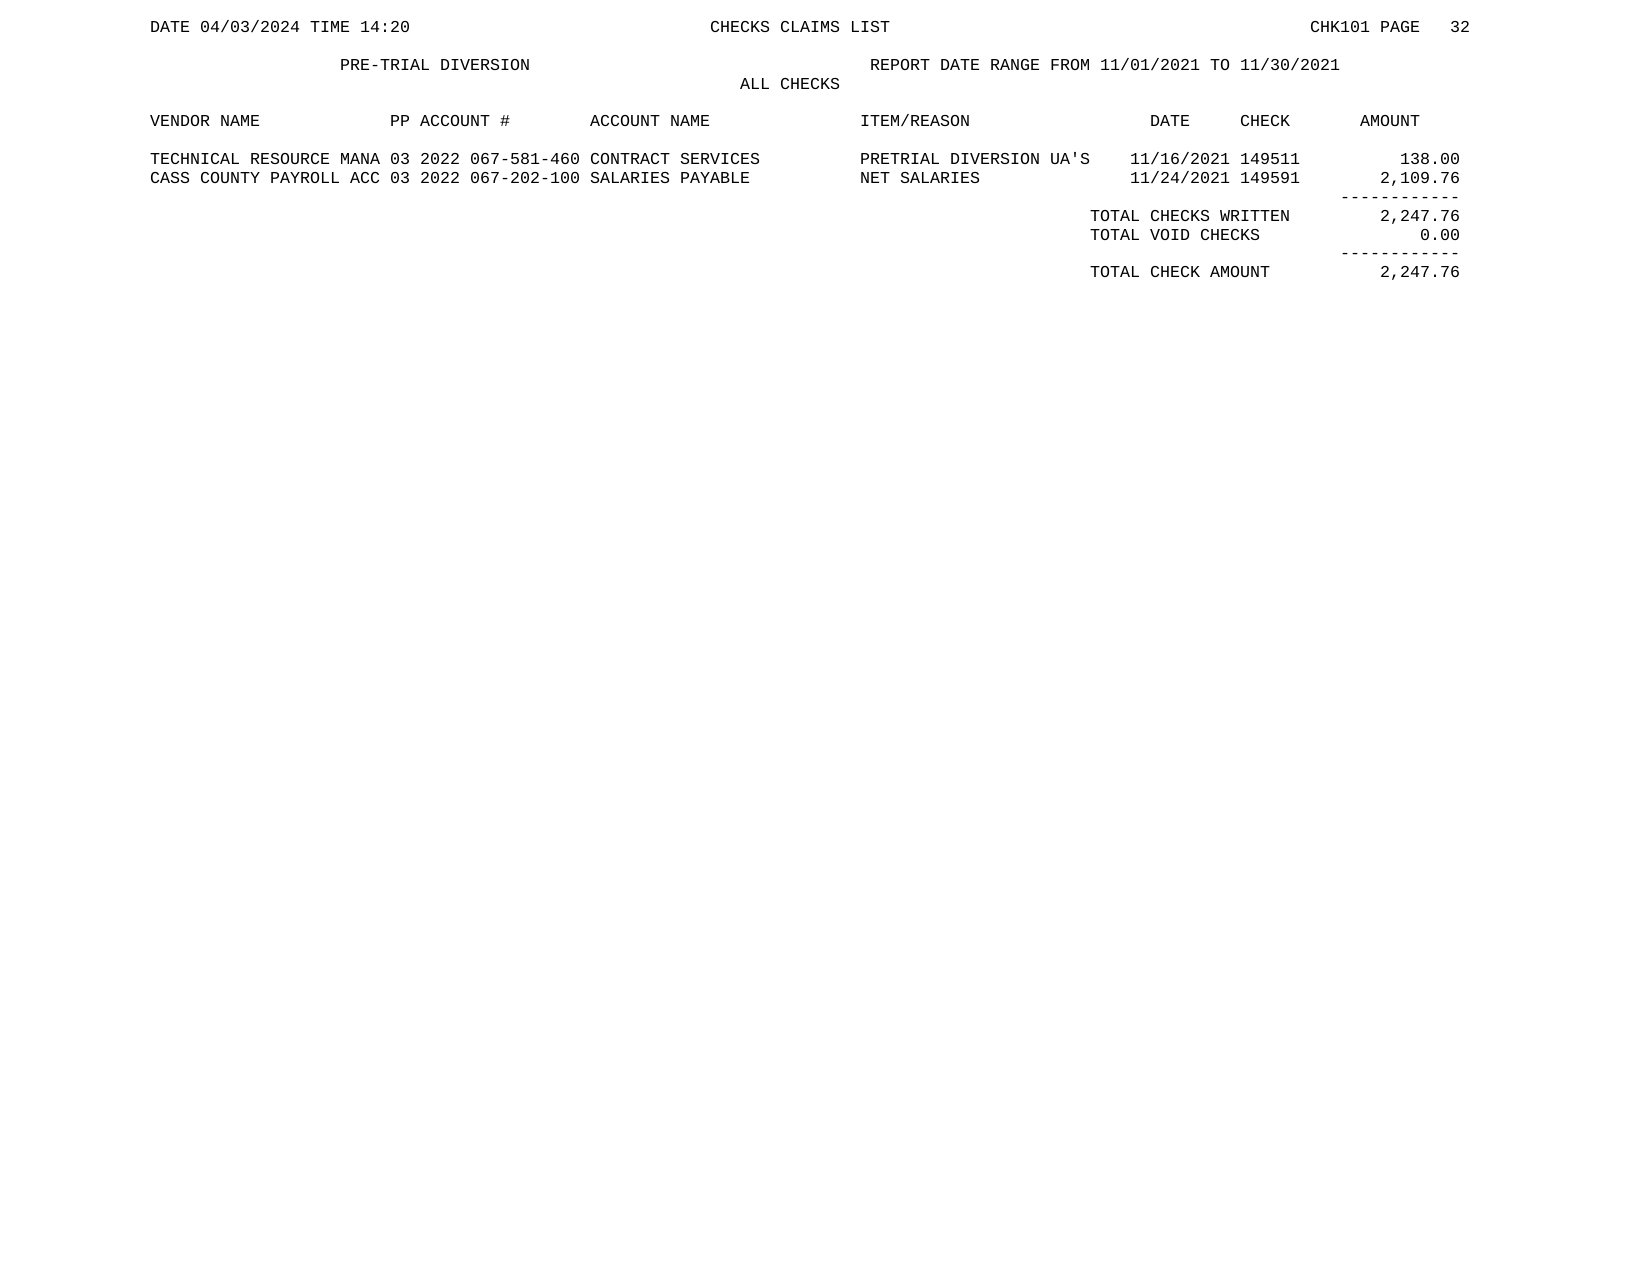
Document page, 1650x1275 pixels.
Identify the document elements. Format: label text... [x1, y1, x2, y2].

text TOTAL CHECKS WRITTEN 2,247.76 [150, 207, 1500, 226]
text TOTAL CHECK AMOUNT 2,247.76 [150, 264, 1500, 283]
text ------------ [150, 188, 1500, 207]
text TECHNICAL RESOURCE MANA 03 2022 067-581-460 CONTRACT SERVICES PRETRIAL DIVERSION UA'S 11/16/2021 149511 138.00 [150, 151, 1500, 169]
text CASS COUNTY PAYROLL ACC 03 2022 067-202-100 SALARIES PAYABLE NET SALARIES 11/24/2021 149591 2,109.76 [150, 169, 1500, 188]
text TOTAL VOID CHECKS 0.00 [150, 226, 1500, 245]
text PRE-TRIAL DIVERSION REPORT DATE RANGE FROM 11/01/2021 TO 11/30/2021 [150, 56, 1500, 75]
text ------------ [150, 245, 1500, 264]
text DATE 04/03/2024 TIME 14:20 CHECKS CLAIMS LIST CHK101 PAGE 32 [150, 19, 1500, 38]
text VENDOR NAME PP ACCOUNT # ACCOUNT NAME ITEM/REASON DATE CHECK AMOUNT [150, 113, 1500, 132]
text ALL CHECKS [150, 75, 1500, 94]
